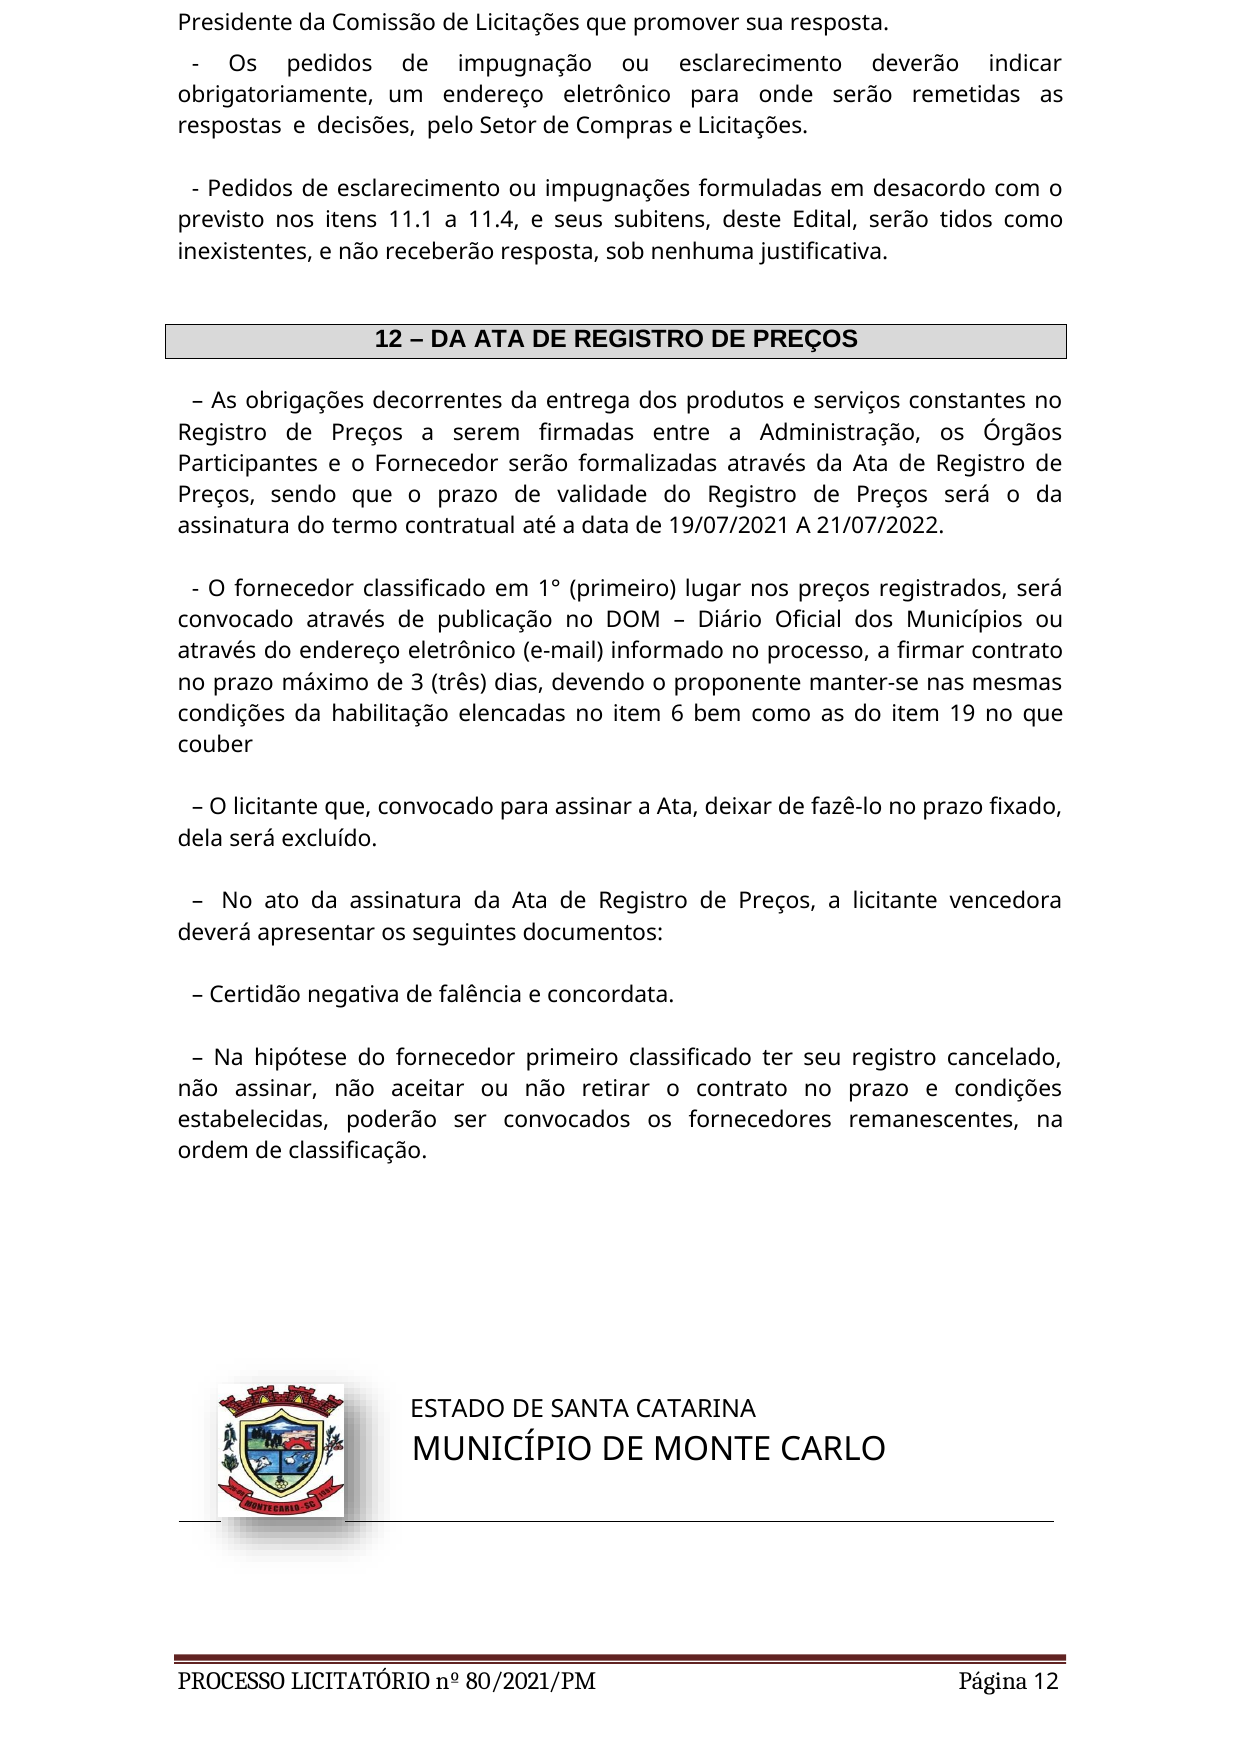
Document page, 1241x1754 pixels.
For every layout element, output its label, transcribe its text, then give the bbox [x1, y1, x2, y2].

list - O fornecedor classificado em 1° (primeiro) lugar nos preços registrados, será convocado através de publicação no DOM – Diário Oficial dos Municípios ou através do endereço eletrônico (e-mail) informado no processo, a firmar contrato no prazo máximo de 3 (três) dias, devendo o proponente manter-se nas mesmas condições da habilitação elencadas no item 6 bem como as do item 19 no que couber [177, 572, 1064, 759]
list – O licitante que, convocado para assinar a Ata, deixar de fazê-lo no prazo fixado, dela será excluído. [177, 790, 1063, 853]
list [177, 6, 1063, 37]
list – As obrigações decorrentes da entrega dos produtos e serviços constantes no Registro de Preços a serem firmadas entre a Administração, os Órgãos Participantes e o Fornecedor serão formalizadas através da Ata de Registro de Preços, sendo que o prazo de validade do Registro de Preços será o da assinatura do termo contratual até a data de 19/07/2021 A 21/07/2022. [177, 384, 1063, 541]
list – Na hipótese do fornecedor primeiro classificado ter seu registro cancelado, não assinar, não aceitar ou não retirar o contrato no prazo e condições estabelecidas, poderão ser convocados os fornecedores remanescentes, na ordem de classificação. [177, 1041, 1063, 1166]
list – Certidão negativa de falência e concordata. [154, 978, 1086, 1009]
list - Os pedidos de impugnação ou esclarecimento deverão indicar obrigatoriamente, um endereço eletrônico para onde serão remetidas as respostas e decisões, pelo Setor de Compras e Licitações. [177, 47, 1063, 141]
picture [186, 1352, 408, 1581]
list – No ato da assinatura da Ata de Registro de Preços, a licitante vencedora deverá apresentar os seguintes documentos: [177, 884, 1063, 947]
list - Pedidos de esclarecimento ou impugnações formuladas em desacordo com o previsto nos itens 11.1 a 11.4, e seus subitens, deste Edital, serão tidos como inexistentes, e não receberão resposta, sob nenhuma justificativa. [177, 172, 1064, 266]
